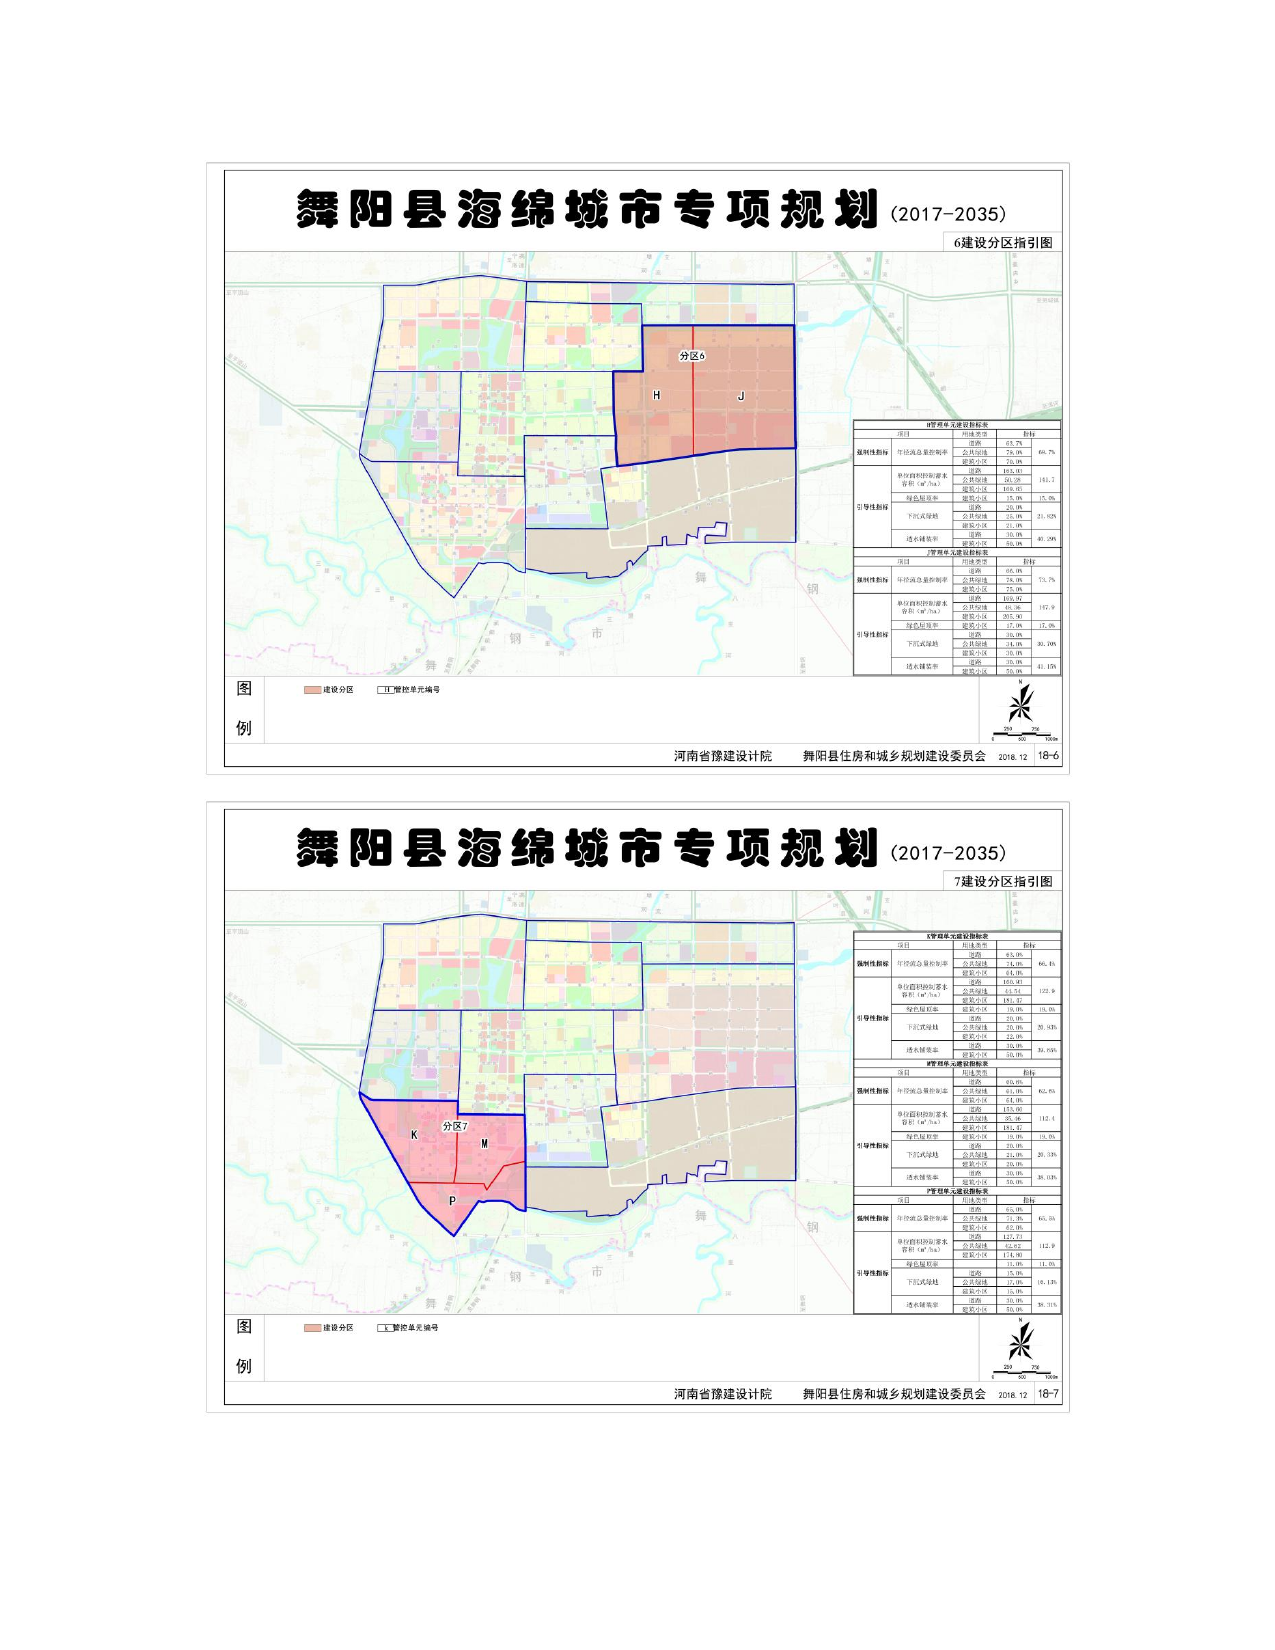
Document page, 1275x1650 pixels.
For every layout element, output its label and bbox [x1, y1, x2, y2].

picture [187, 150, 1088, 787]
picture [187, 788, 1088, 1425]
